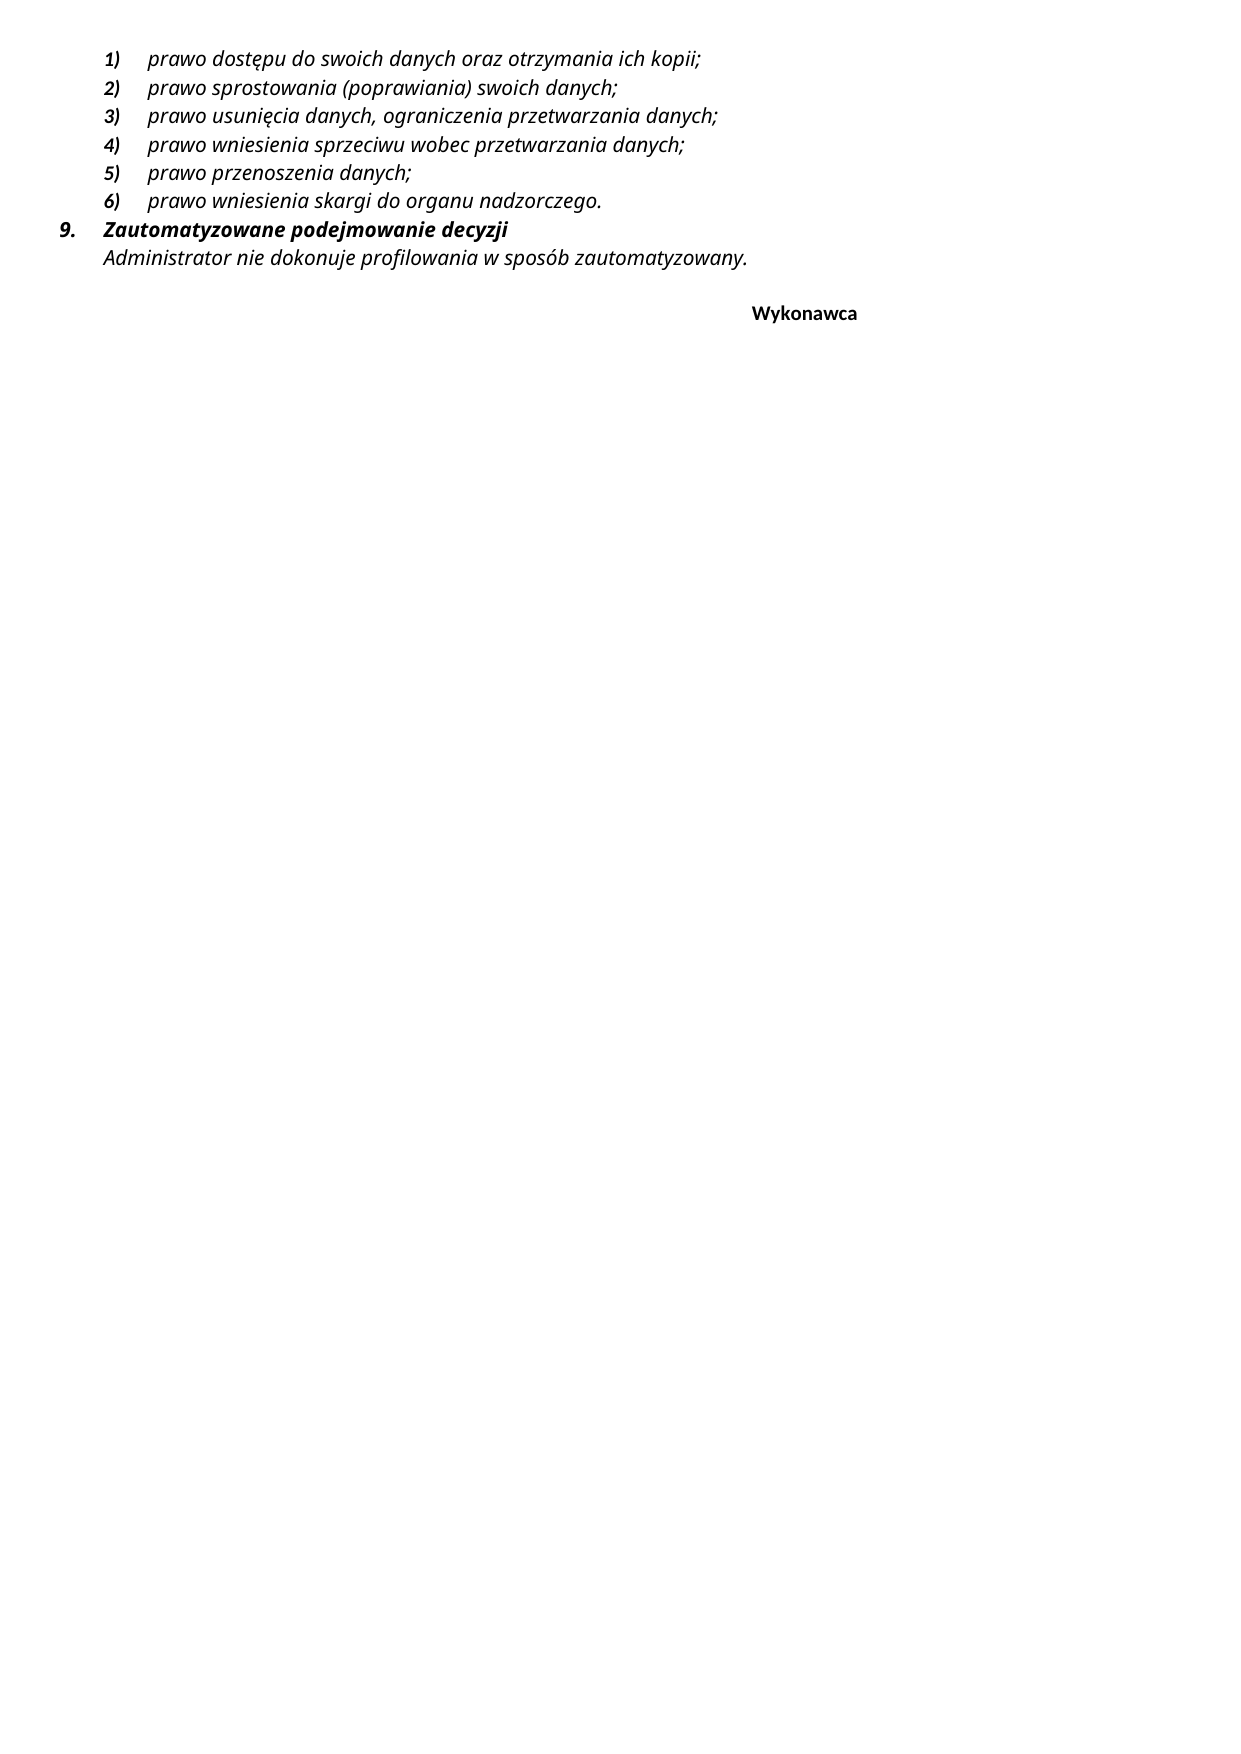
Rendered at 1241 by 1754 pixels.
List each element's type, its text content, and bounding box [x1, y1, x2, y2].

list Zautomatyzowane podejmowanie decyzji [59, 215, 1167, 243]
text Wykonawca [74, 300, 1167, 326]
list Administrator nie dokonuje profilowania w sposób zautomatyzowany. [103, 243, 1167, 272]
list prawo usunięcia danych, ograniczenia przetwarzania danych; [103, 101, 1167, 130]
list prawo dostępu do swoich danych oraz otrzymania ich kopii; [103, 44, 1167, 73]
list prawo przenoszenia danych; [103, 158, 1167, 187]
list prawo wniesienia skargi do organu nadzorczego. [103, 187, 1167, 215]
list prawo sprostowania (poprawiania) swoich danych; [103, 73, 1167, 101]
list prawo wniesienia sprzeciwu wobec przetwarzania danych; [103, 130, 1167, 158]
